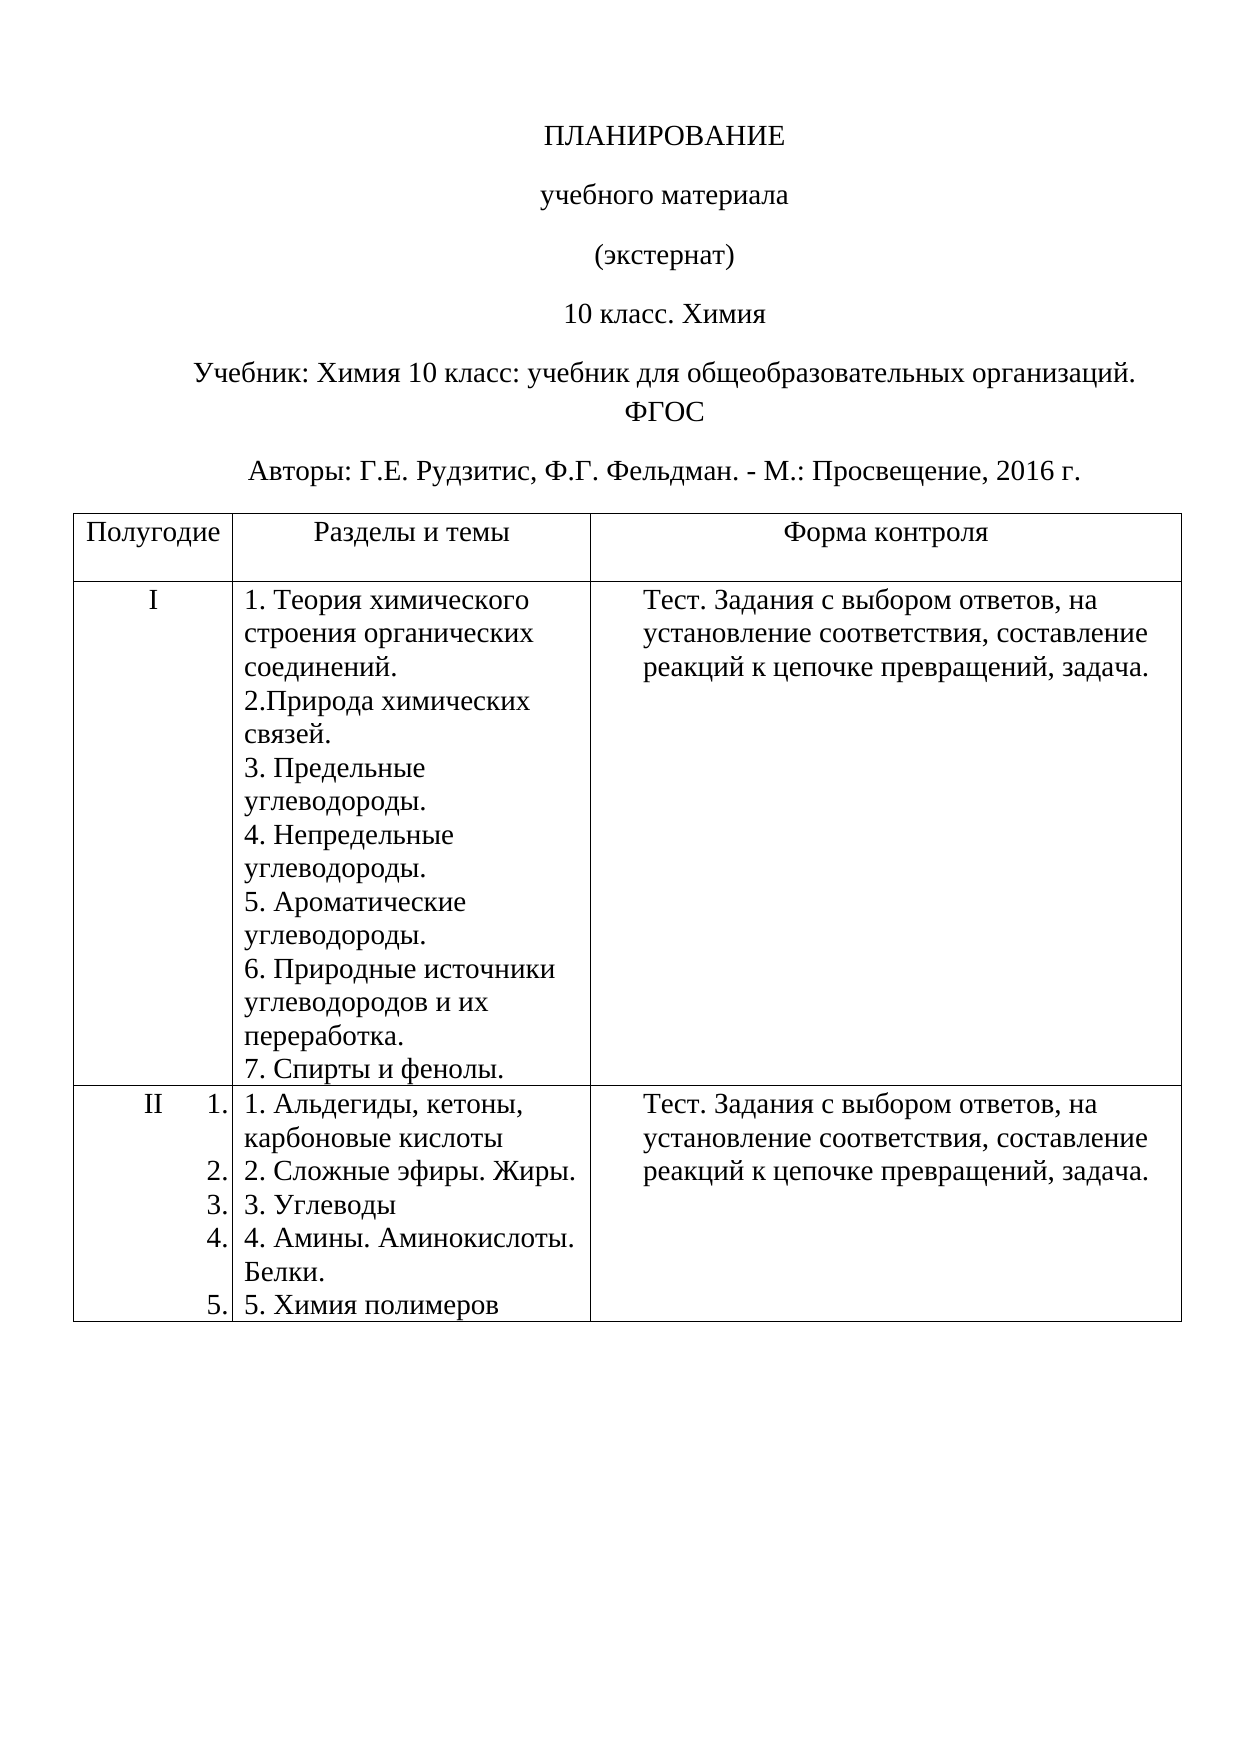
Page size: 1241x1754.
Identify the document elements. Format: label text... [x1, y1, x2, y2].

table_cell Тест. Задания с выбором ответов, на установление соответствия, составление реакций к цепочке превращений, задача. [591, 582, 1181, 1085]
text Учебник: Химия 10 класс: учебник для общеобразовательных организаций. ФГОС [177, 356, 1152, 428]
table_cell I [74, 582, 232, 1085]
table_cell Тест. Задания с выбором ответов, на установление соответствия, составление реакций к цепочке превращений, задача. [591, 1086, 1181, 1321]
table_cell II [74, 1086, 232, 1321]
text 10 класс. Химия [177, 296, 1152, 330]
text Авторы: Г.Е. Рудзитис, Ф.Г. Фельдман. - М.: Просвещение, 2016 г. [177, 453, 1152, 487]
table_cell 1. Альдегиды, кетоны, карбоновые кислоты 2. Сложные эфиры. Жиры. 3. Углеводы 4. Амины. Аминокислоты. Белки. 5. Химия полимеров [233, 1086, 590, 1321]
table_header Форма контроля [591, 514, 1181, 581]
table_header Полугодие [74, 514, 232, 581]
text ПЛАНИРОВАНИЕ [177, 118, 1152, 152]
text (экстернат) [177, 237, 1152, 270]
table_cell 1. Теория химического строения органических соединений. 2.Природа химических связей. 3. Предельные углеводороды. 4. Непредельные углеводороды. 5. Ароматические углеводороды. 6. Природные источники углеводородов и их переработка. 7. Спирты и фенолы. [233, 582, 590, 1085]
table_header Разделы и темы [233, 514, 590, 581]
text учебного материала [177, 177, 1152, 211]
